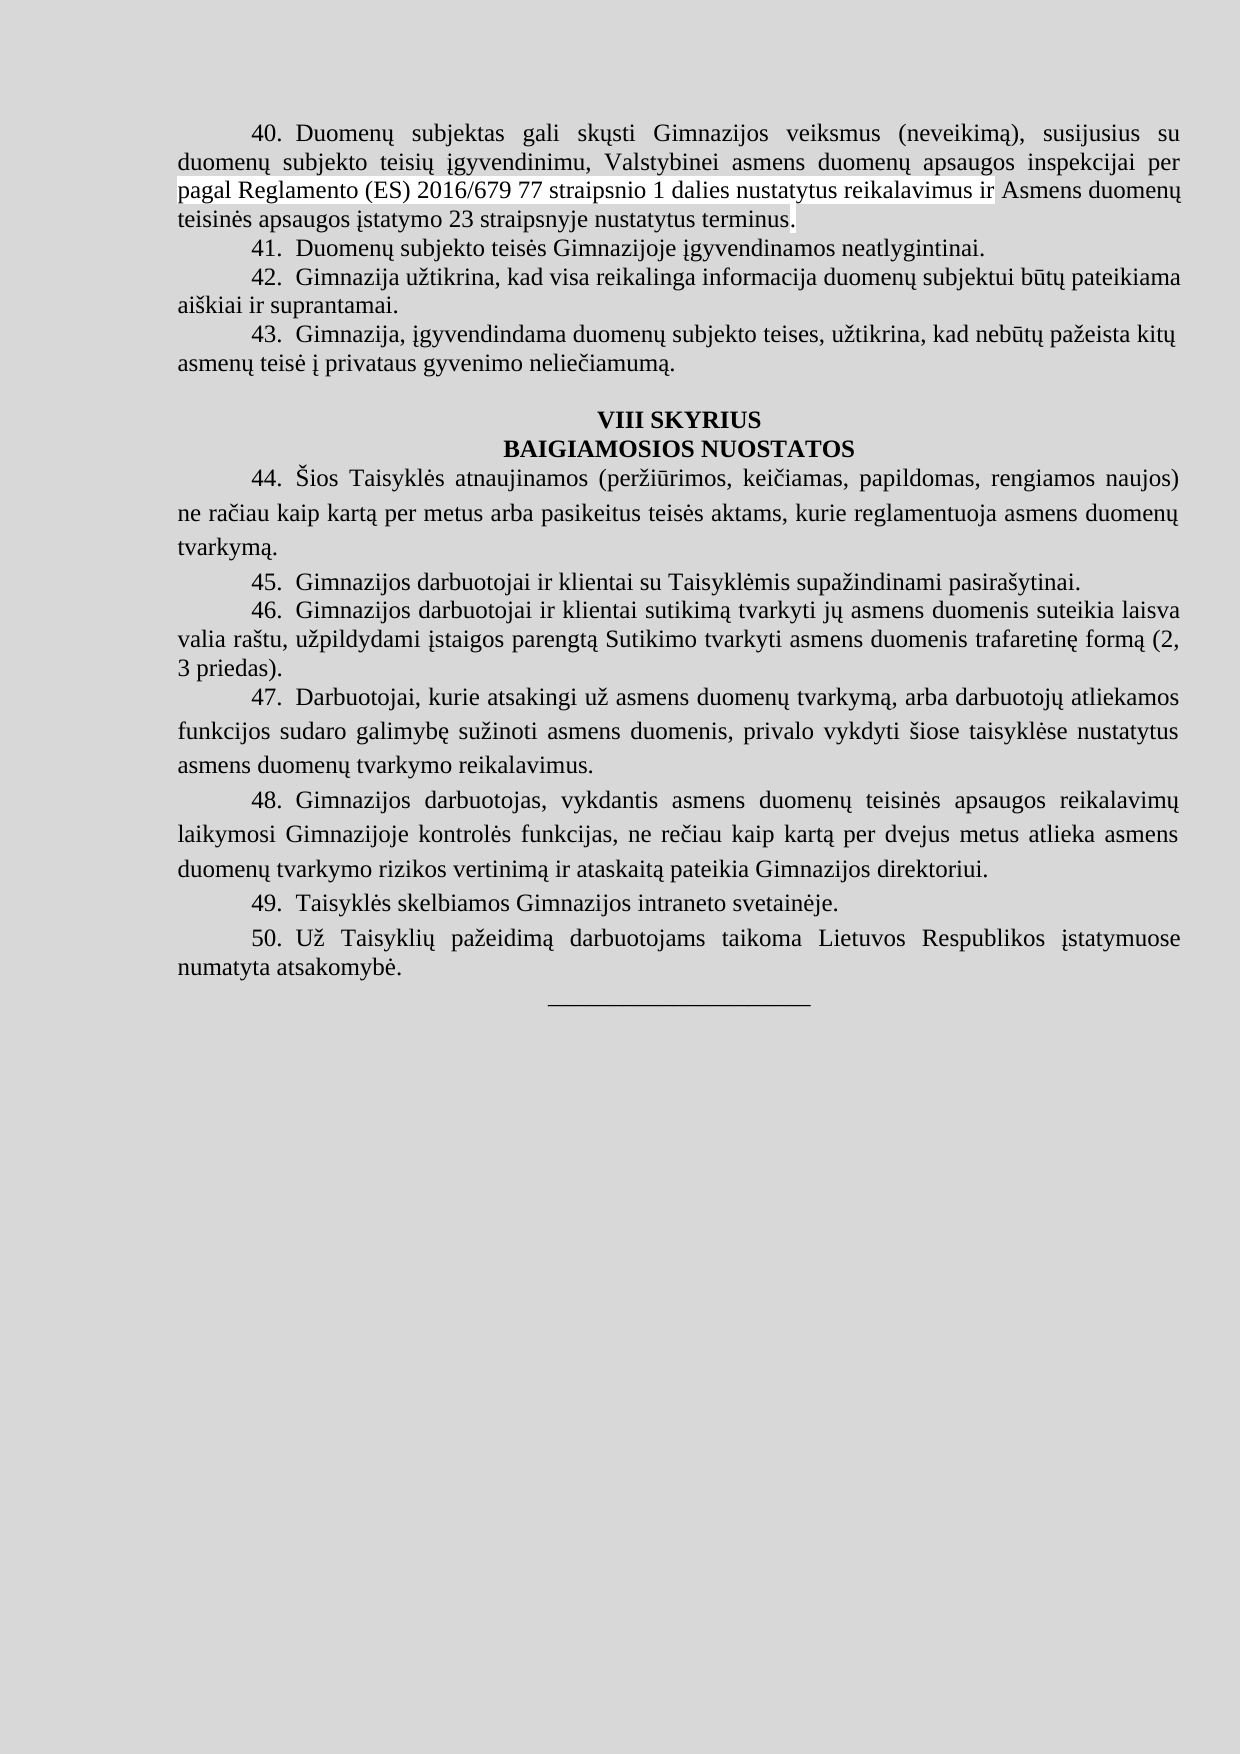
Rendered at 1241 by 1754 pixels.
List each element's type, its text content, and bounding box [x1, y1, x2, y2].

list Už Taisyklių pažeidimą darbuotojams taikoma Lietuvos Respublikos įstatymuose numatyta atsakomybė. [177, 923, 1181, 980]
list Šios Taisyklės atnaujinamos (peržiūrimos, keičiamas, papildomas, rengiamos naujos) ne račiau kaip kartą per metus arba pasikeitus teisės aktams, kurie reglamentuoja asmens duomenų tvarkymą. [177, 463, 1180, 561]
list Taisyklės skelbiamos Gimnazijos intraneto svetainėje. [177, 888, 1180, 917]
text VIII SKYRIUS [177, 406, 1181, 434]
list Darbuotojai, kurie atsakingi už asmens duomenų tvarkymą, arba darbuotojų atliekamos funkcijos sudaro galimybę sužinoti asmens duomenis, privalo vykdyti šiose taisyklėse nustatytus asmens duomenų tvarkymo reikalavimus. [177, 682, 1180, 779]
list Gimnazijos darbuotojai ir klientai su Taisyklėmis supažindinami pasirašytinai. [177, 567, 1181, 595]
list Gimnazija, įgyvendindama duomenų subjekto teises, užtikrina, kad nebūtų pažeista kitų asmenų teisė į privataus gyvenimo neliečiamumą. [177, 319, 1176, 377]
list Duomenų subjekto teisės Gimnazijoje įgyvendinamos neatlygintinai. [177, 233, 1176, 262]
list Gimnazijos darbuotojai ir klientai sutikimą tvarkyti jų asmens duomenis suteikia laisva valia raštu, užpildydami įstaigos parengtą Sutikimo tvarkyti asmens duomenis trafaretinę formą (2, 3 priedas). [177, 595, 1181, 682]
list Gimnazija užtikrina, kad visa reikalinga informacija duomenų subjektui būtų pateikiama aiškiai ir suprantamai. [177, 262, 1181, 319]
text _____________________ [177, 980, 1181, 1009]
list Gimnazijos darbuotojas, vykdantis asmens duomenų teisinės apsaugos reikalavimų laikymosi Gimnazijoje kontrolės funkcijas, ne rečiau kaip kartą per dvejus metus atlieka asmens duomenų tvarkymo rizikos vertinimą ir ataskaitą pateikia Gimnazijos direktoriui. [177, 785, 1180, 883]
text BAIGIAMOSIOS NUOSTATOS [177, 434, 1181, 463]
list Duomenų subjektas gali skųsti Gimnazijos veiksmus (neveikimą), susijusius su duomenų subjekto teisių įgyvendinimu, Valstybinei asmens duomenų apsaugos inspekcijai per pagal Reglamento (ES) 2016/679 77 straipsnio 1 dalies nustatytus reikalavimus ir Asmens duomenų teisinės apsaugos įstatymo 23 straipsnyje nustatytus terminus. [177, 118, 1181, 233]
